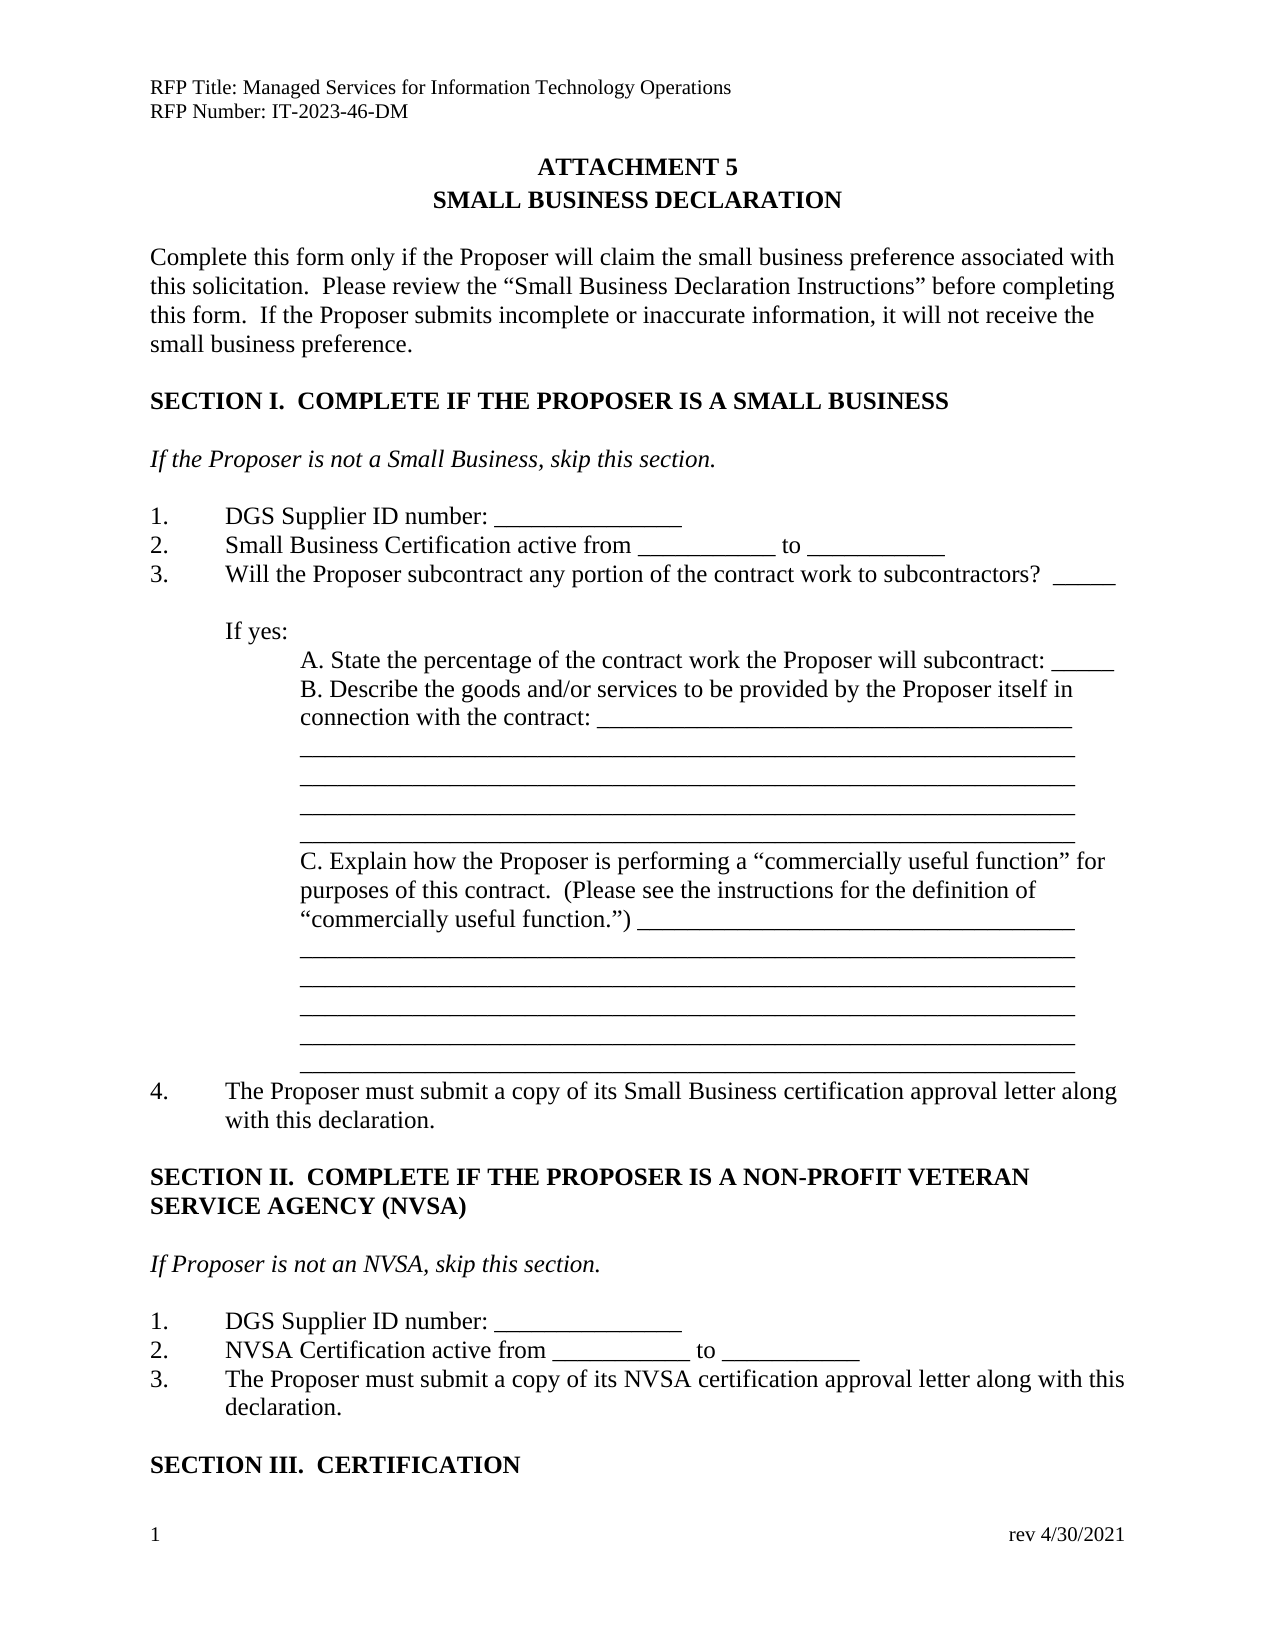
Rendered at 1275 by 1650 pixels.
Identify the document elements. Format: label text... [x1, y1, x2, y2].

text ______________________________________________________________ [225, 932, 1125, 961]
text ______________________________________________________________ [225, 990, 1125, 1019]
text SMALL BUSINESS DECLARATION [150, 185, 1125, 214]
text Complete this form only if the Proposer will claim the small business preference associated with this solicitation. Please review the “Small Business Declaration Instructions” before completing this form. If the Proposer submits incomplete or inaccurate information, it will not receive the small business preference. [150, 242, 1125, 357]
text If the Proposer is not a Small Business, skip this section. [150, 444, 1125, 472]
text 3. The Proposer must submit a copy of its NVSA certification approval letter along with this declaration. [150, 1364, 1125, 1421]
text ATTACHMENT 5 [150, 152, 1125, 181]
text ______________________________________________________________ [225, 789, 1125, 817]
text C. Explain how the Proposer is performing a “commercially useful function” for purposes of this contract. (Please see the instructions for the definition of “commercially useful function.”) ___________________________________ [225, 846, 1125, 932]
text 2. NVSA Certification active from ___________ to ___________ [150, 1335, 1125, 1364]
text 3. Will the Proposer subcontract any portion of the contract work to subcontractors? _____ [150, 559, 1125, 587]
text SECTION II. COMPLETE IF THE PROPOSER IS A Non-Profit Veteran Service Agency (NVSA) [150, 1162, 1125, 1220]
text 4. The Proposer must submit a copy of its Small Business certification approval letter along with this declaration. [150, 1076, 1125, 1134]
text ______________________________________________________________ [225, 760, 1125, 789]
text ______________________________________________________________ [225, 1019, 1125, 1047]
text ______________________________________________________________ [225, 1047, 1125, 1076]
text ______________________________________________________________ [225, 961, 1125, 990]
text A. State the percentage of the contract work the Proposer will subcontract: _____ [225, 645, 1125, 674]
text ______________________________________________________________ [225, 731, 1125, 760]
text SECTION I. COMPLETE IF THE PROPOSER IS A SMALL BUSINESS [150, 386, 1125, 415]
text B. Describe the goods and/or services to be provided by the Proposer itself in connection with the contract: ______________________________________ [225, 674, 1125, 731]
text ______________________________________________________________ [225, 817, 1125, 846]
text 2. Small Business Certification active from ___________ to ___________ [150, 530, 1125, 559]
text SECTION III. CERTIFICATION [150, 1450, 1125, 1479]
text 1. DGS Supplier ID number: _______________ [150, 1306, 1125, 1335]
text If Proposer is not an NVSA, skip this section. [150, 1249, 1125, 1277]
text 1. DGS Supplier ID number: _______________ [150, 501, 1125, 530]
text If yes: [150, 616, 1125, 645]
